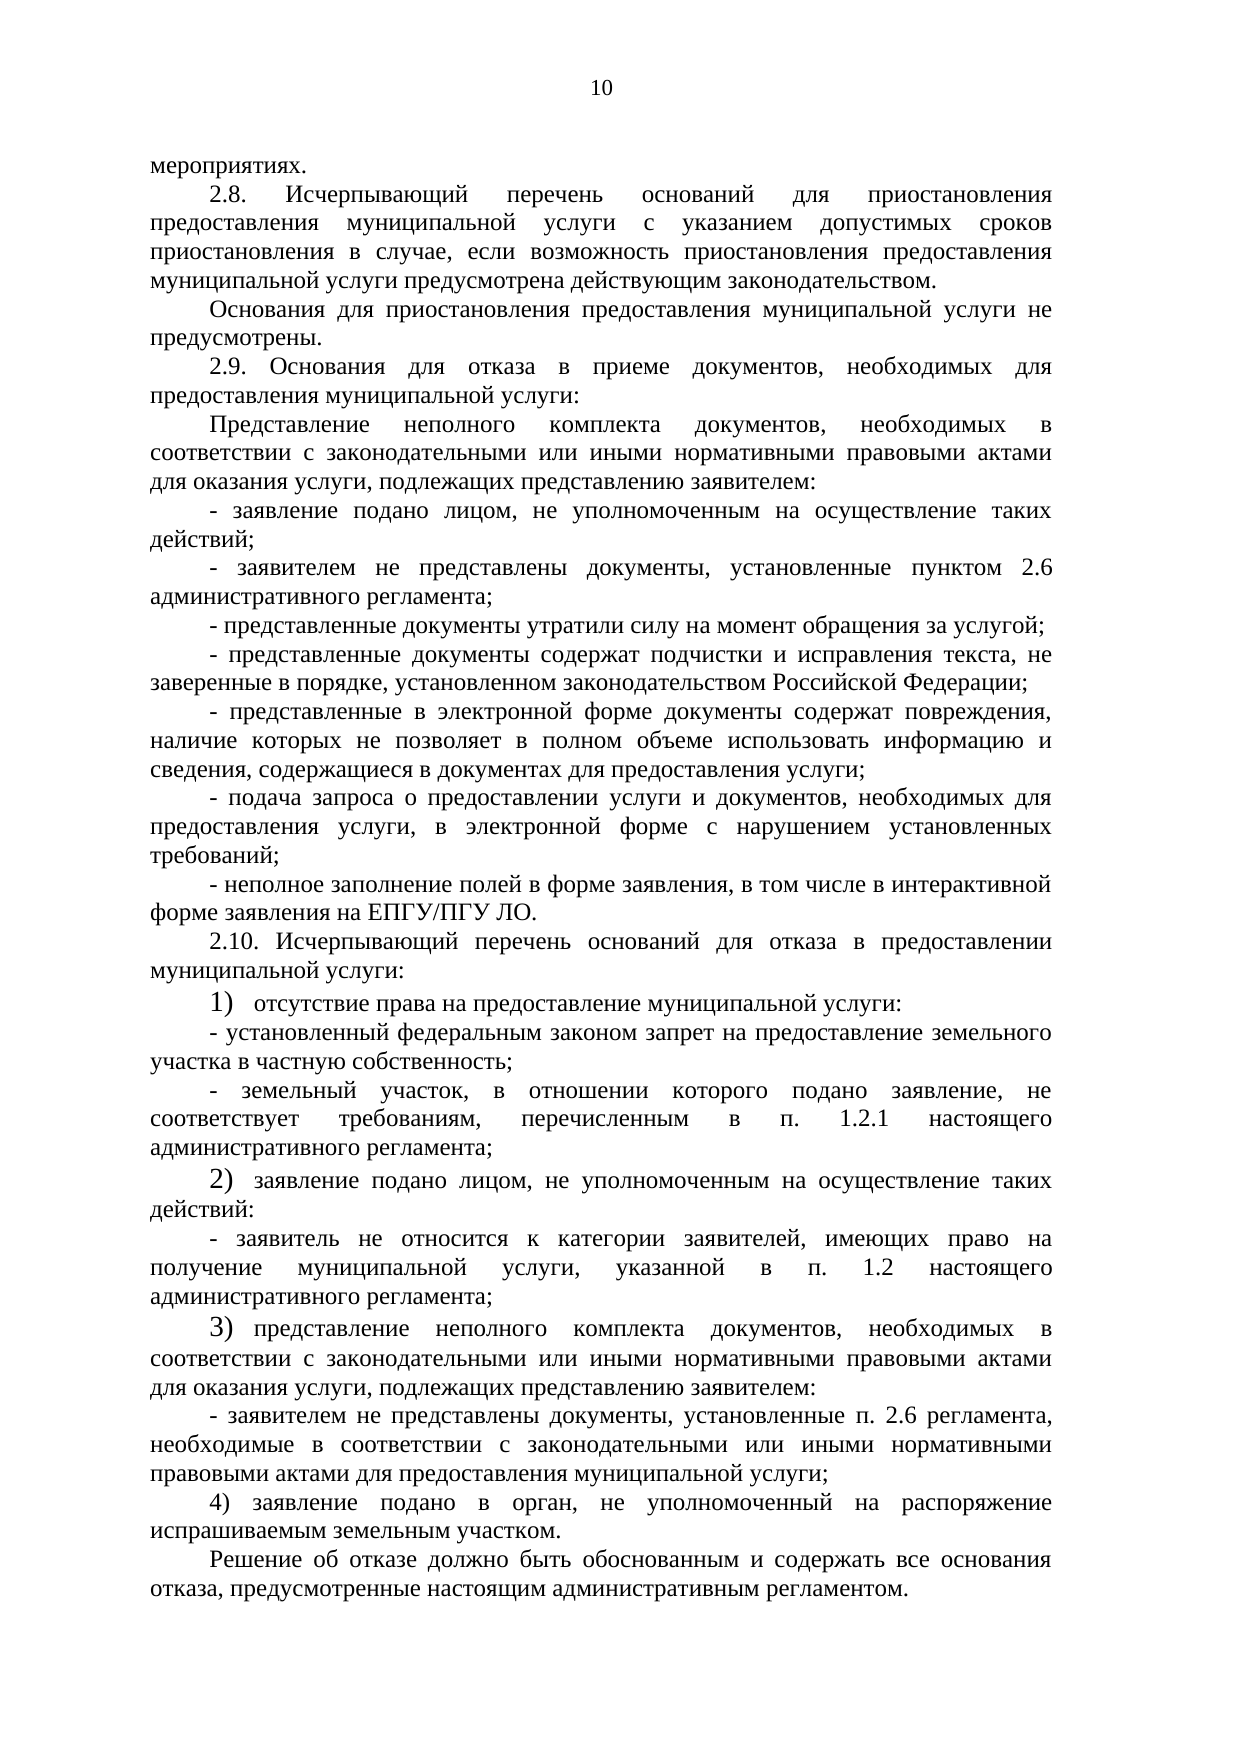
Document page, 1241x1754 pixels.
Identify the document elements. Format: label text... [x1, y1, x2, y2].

list представление неполного комплекта документов, необходимых в соответствии с законодательными или иными нормативными правовыми актами для оказания услуги, подлежащих представлению заявителем: [150, 1309, 1053, 1401]
text Решение об отказе должно быть обоснованным и содержать все основания отказа, предусмотренные настоящим административным регламентом. [150, 1544, 1053, 1602]
text - представленные документы утратили силу на момент обращения за услугой; [150, 610, 1053, 639]
text - подача запроса о предоставлении услуги и документов, необходимых для предоставления услуги, в электронной форме с нарушением установленных требований; [150, 782, 1053, 869]
list заявление подано лицом, не уполномоченным на осуществление таких действий: [150, 1161, 1053, 1223]
text - заявление подано лицом, не уполномоченным на осуществление таких действий; [150, 495, 1053, 552]
text - земельный участок, в отношении которого подано заявление, не соответствует требованиям, перечисленным в п. 1.2.1 настоящего административного регламента; [150, 1075, 1053, 1161]
text 4) заявление подано в орган, не уполномоченный на распоряжение испрашиваемым земельным участком. [150, 1487, 1053, 1544]
text Представление неполного комплекта документов, необходимых в соответствии с законодательными или иными нормативными правовыми актами для оказания услуги, подлежащих представлению заявителем: [150, 409, 1053, 495]
text - представленные в электронной форме документы содержат повреждения, наличие которых не позволяет в полном объеме использовать информацию и сведения, содержащиеся в документах для предоставления услуги; [150, 696, 1053, 782]
text 2.9. Основания для отказа в приеме документов, необходимых для предоставления муниципальной услуги: [150, 351, 1053, 409]
list отсутствие права на предоставление муниципальной услуги: [150, 984, 1053, 1017]
text - установленный федеральным законом запрет на предоставление земельного участка в частную собственность; [150, 1017, 1053, 1075]
text - заявитель не относится к категории заявителей, имеющих право на получение муниципальной услуги, указанной в п. 1.2 настоящего административного регламента; [150, 1223, 1053, 1309]
text 2.10. Исчерпывающий перечень оснований для отказа в предоставлении муниципальной услуги: [150, 926, 1053, 984]
text - заявителем не представлены документы, установленные п. 2.6 регламента, необходимые в соответствии с законодательными или иными нормативными правовыми актами для предоставления муниципальной услуги; [150, 1401, 1053, 1487]
text - представленные документы содержат подчистки и исправления текста, не заверенные в порядке, установленном законодательством Российской Федерации; [150, 639, 1053, 696]
text 2.8. Исчерпывающий перечень оснований для приостановления предоставления муниципальной услуги с указанием допустимых сроков приостановления в случае, если возможность приостановления предоставления муниципальной услуги предусмотрена действующим законодательством. [150, 179, 1053, 294]
text - неполное заполнение полей в форме заявления, в том числе в интерактивной форме заявления на ЕПГУ/ПГУ ЛО. [150, 869, 1053, 926]
text - заявителем не представлены документы, установленные пунктом 2.6 административного регламента; [150, 552, 1053, 610]
text Основания для приостановления предоставления муниципальной услуги не предусмотрены. [150, 294, 1053, 351]
